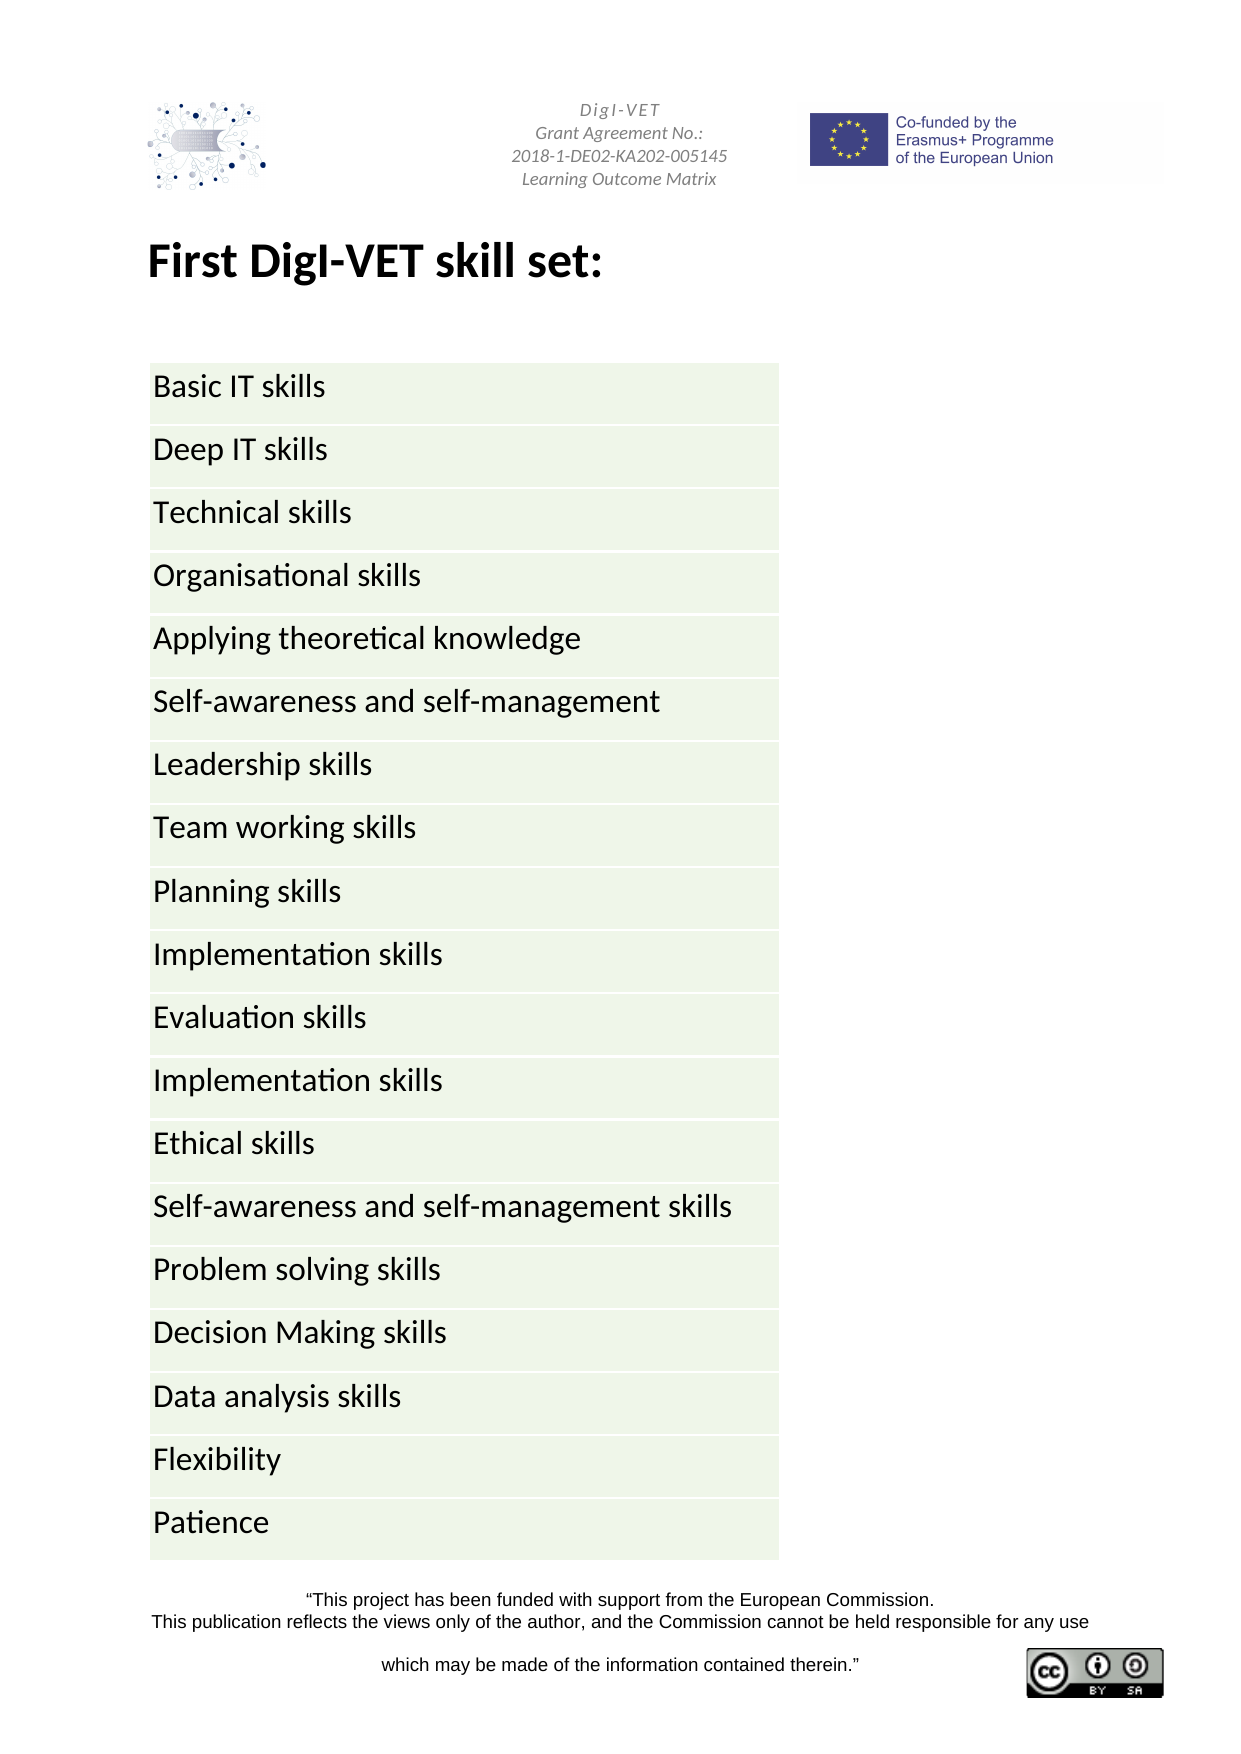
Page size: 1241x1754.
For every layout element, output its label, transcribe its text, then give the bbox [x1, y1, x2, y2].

text First DigI-VET skill set: [148, 229, 1093, 290]
picture [1026, 1648, 1164, 1698]
table_cell Team working skills [150, 805, 779, 866]
table_cell Self-awareness and self-management skills [150, 1184, 779, 1245]
picture [147, 102, 266, 190]
table_cell Ethical skills [150, 1121, 779, 1182]
table_cell Decision Making skills [150, 1310, 779, 1371]
table_cell Applying theoretical knowledge [150, 616, 779, 677]
table_cell Patience [150, 1499, 779, 1560]
table_cell Technical skills [150, 489, 779, 550]
table_cell Organisational skills [150, 553, 779, 613]
table_cell Evaluation skills [150, 994, 779, 1055]
table_cell Problem solving skills [150, 1247, 779, 1308]
table_cell Self-awareness and self-management [150, 679, 779, 740]
table_cell Planning skills [150, 868, 779, 929]
table_cell Deep IT skills [150, 426, 779, 487]
table_cell Data analysis skills [150, 1373, 779, 1434]
table_cell Implementation skills [150, 1058, 779, 1118]
table_cell Flexibility [150, 1436, 779, 1497]
table_cell Leadership skills [150, 742, 779, 803]
table_cell Implementation skills [150, 931, 779, 992]
table_header Basic IT skills [150, 363, 779, 424]
picture [797, 102, 1164, 184]
